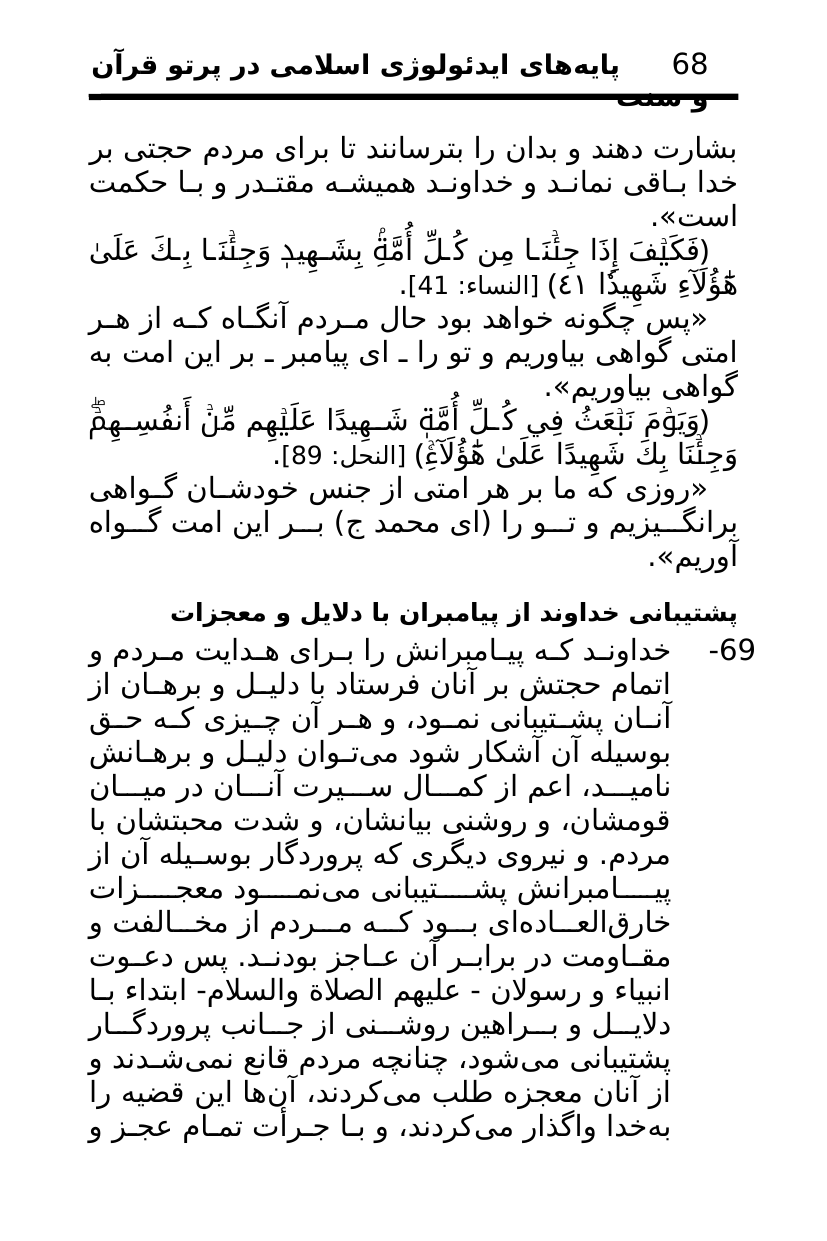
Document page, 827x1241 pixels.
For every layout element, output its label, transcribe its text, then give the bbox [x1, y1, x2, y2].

text «روزی که ما بر هر امتی از جنس خودشان گواهی برانگیزیم و تو را (ای محمد ج) بر این امت گواه آوریم». [89, 471, 738, 573]
text «پس چگونه خواهد بود حال مردم آنگاه که از هر امتی گواهی بیاوریم و تو را ـ ای پیامبر ـ بر این امت به گواهی بیاوریم». [89, 301, 738, 403]
text پشتیبانی خداوند از پیامبران با دلایل و معجزات [89, 598, 738, 627]
text ﴿فَكَيۡفَ إِذَا جِئۡنَا مِن كُلِّ أُمَّةِۢ بِشَهِيدٖ وَجِئۡنَا بِكَ عَلَىٰ هَٰٓؤُلَآءِ شَهِيدٗا ٤١﴾ [النساء: 41]. [89, 233, 738, 301]
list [89, 633, 708, 1143]
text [89, 132, 738, 233]
text ﴿وَيَوۡمَ نَبۡعَثُ فِي كُلِّ أُمَّةٖ شَهِيدًا عَلَيۡهِم مِّنۡ أَنفُسِهِمۡۖ وَجِئۡنَا بِكَ شَهِيدًا عَلَىٰ هَٰٓؤُلَآءِۚ﴾ [النحل: 89]. [89, 403, 738, 471]
